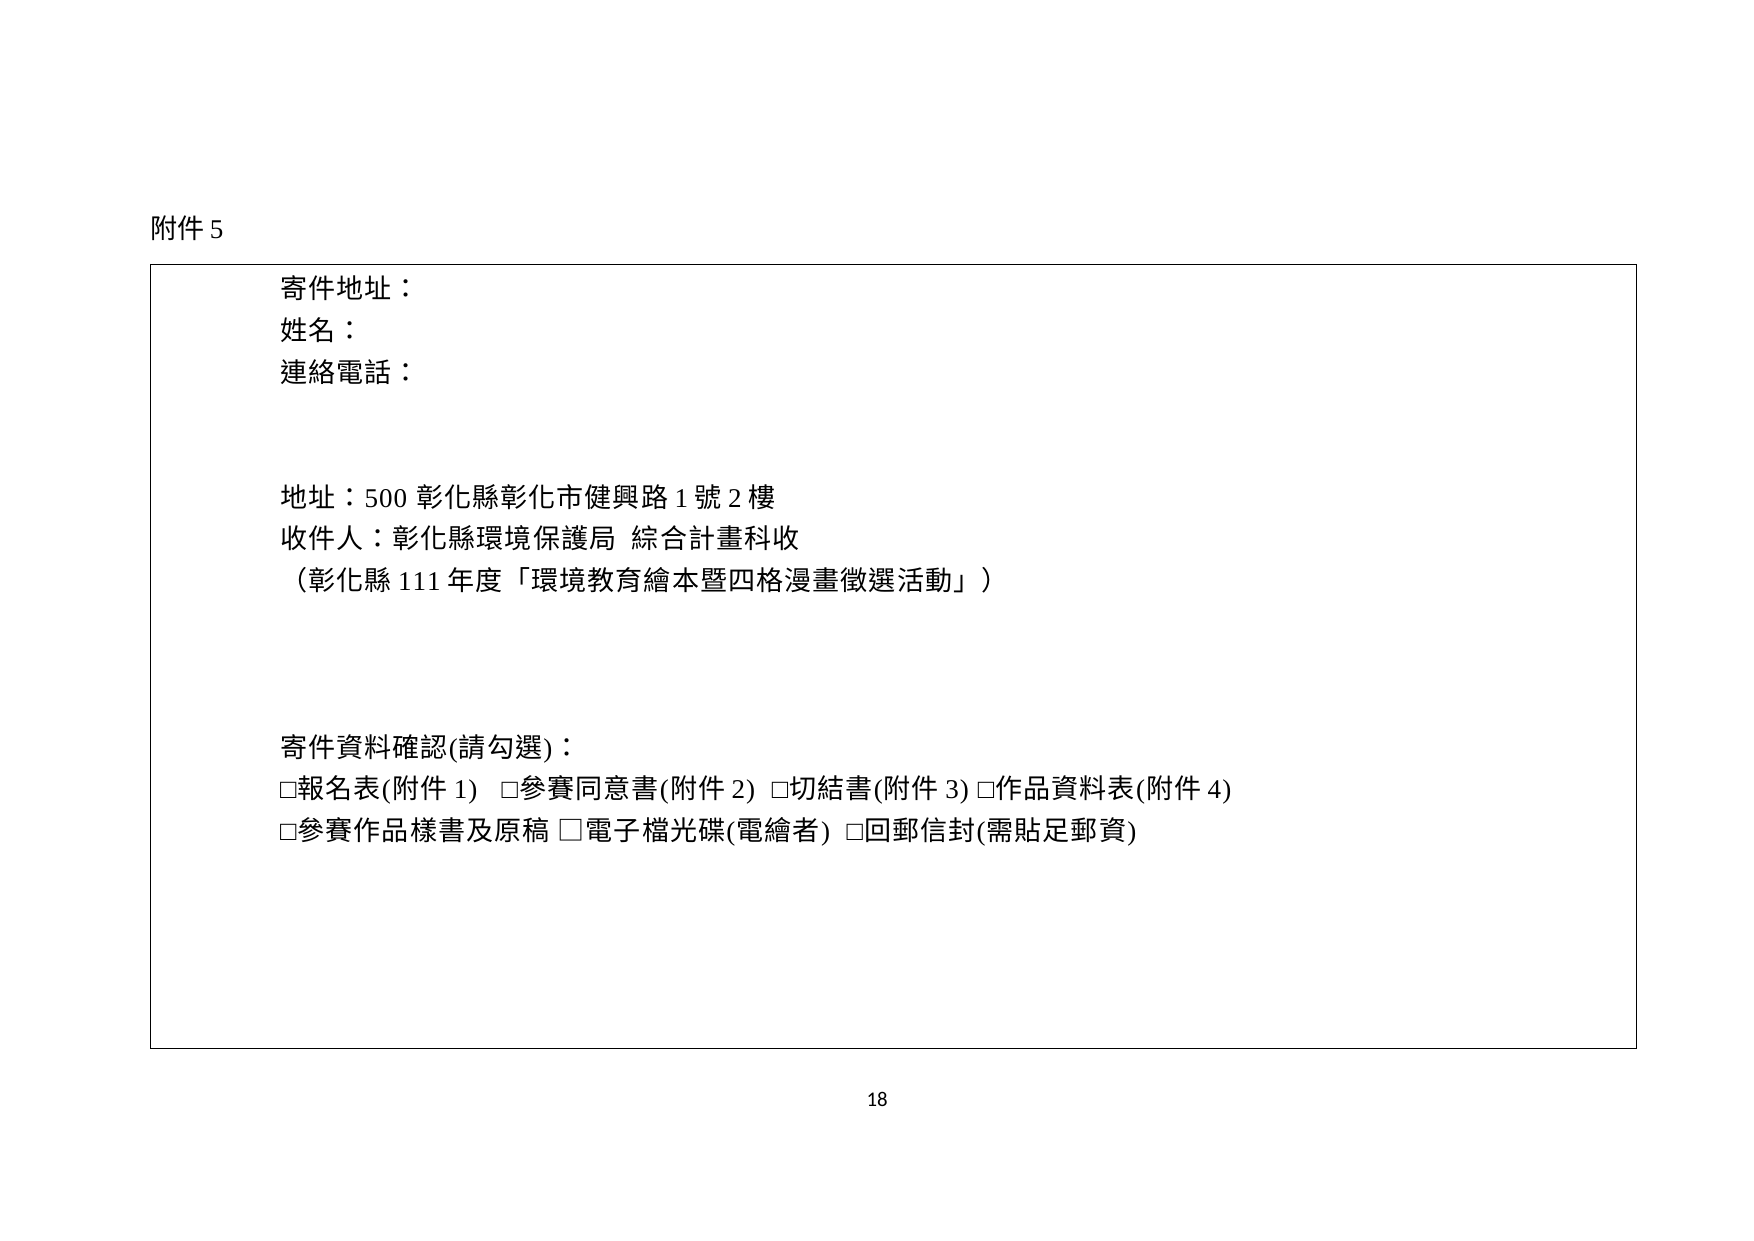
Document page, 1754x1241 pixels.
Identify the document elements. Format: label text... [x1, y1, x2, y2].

text 附件5 [150, 189, 1604, 264]
table_header 寄件地址： 姓名： 連絡電話： 地址：500 彰化縣彰化市健興路1號2樓 收件人：彰化縣環境保護局 綜合計畫科收 （彰化縣111年度「環境教育繪本暨四格漫畫徵選活動」） 寄件資料確認(請勾選)： □報名表(附件1) □參賽同意書(附件2) □切結書(附件3) □作品資料表(附件4) □參賽作品樣書及原稿 □電子檔光碟(電繪者) □回郵信封(需貼足郵資) [151, 265, 1636, 1047]
